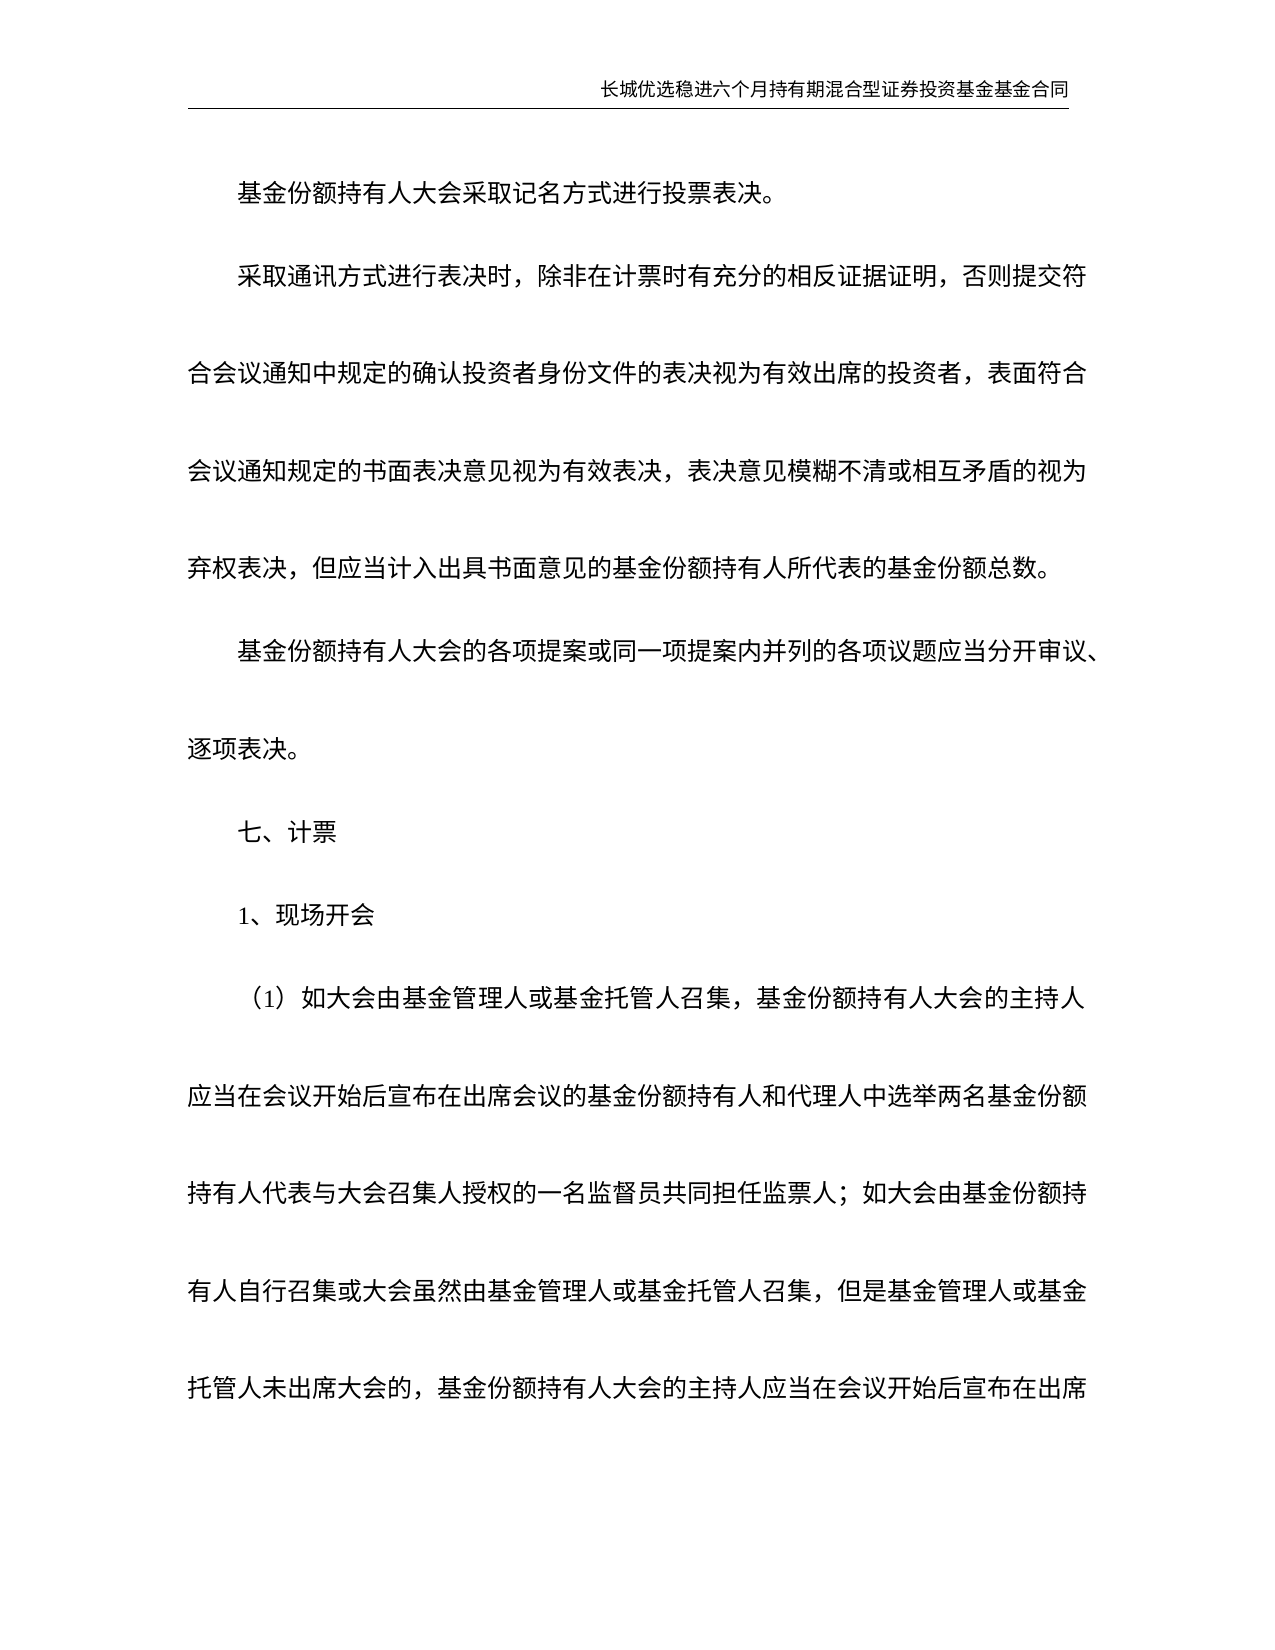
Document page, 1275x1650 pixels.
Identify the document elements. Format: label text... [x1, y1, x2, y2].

text 采取通讯方式进行表决时，除非在计票时有充分的相反证据证明，否则提交符合会议通知中规定的确认投资者身份文件的表决视为有效出席的投资者，表面符合会议通知规定的书面表决意见视为有效表决，表决意见模糊不清或相互矛盾的视为弃权表决，但应当计入出具书面意见的基金份额持有人所代表的基金份额总数。 [187, 242, 1087, 599]
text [187, 964, 1087, 1419]
text 基金份额持有人大会的各项提案或同一项提案内并列的各项议题应当分开审议、逐项表决。 [187, 617, 1087, 780]
text 七、计票 [187, 798, 1087, 863]
text 1、现场开会 [187, 881, 1087, 946]
text 基金份额持有人大会采取记名方式进行投票表决。 [187, 159, 1087, 224]
